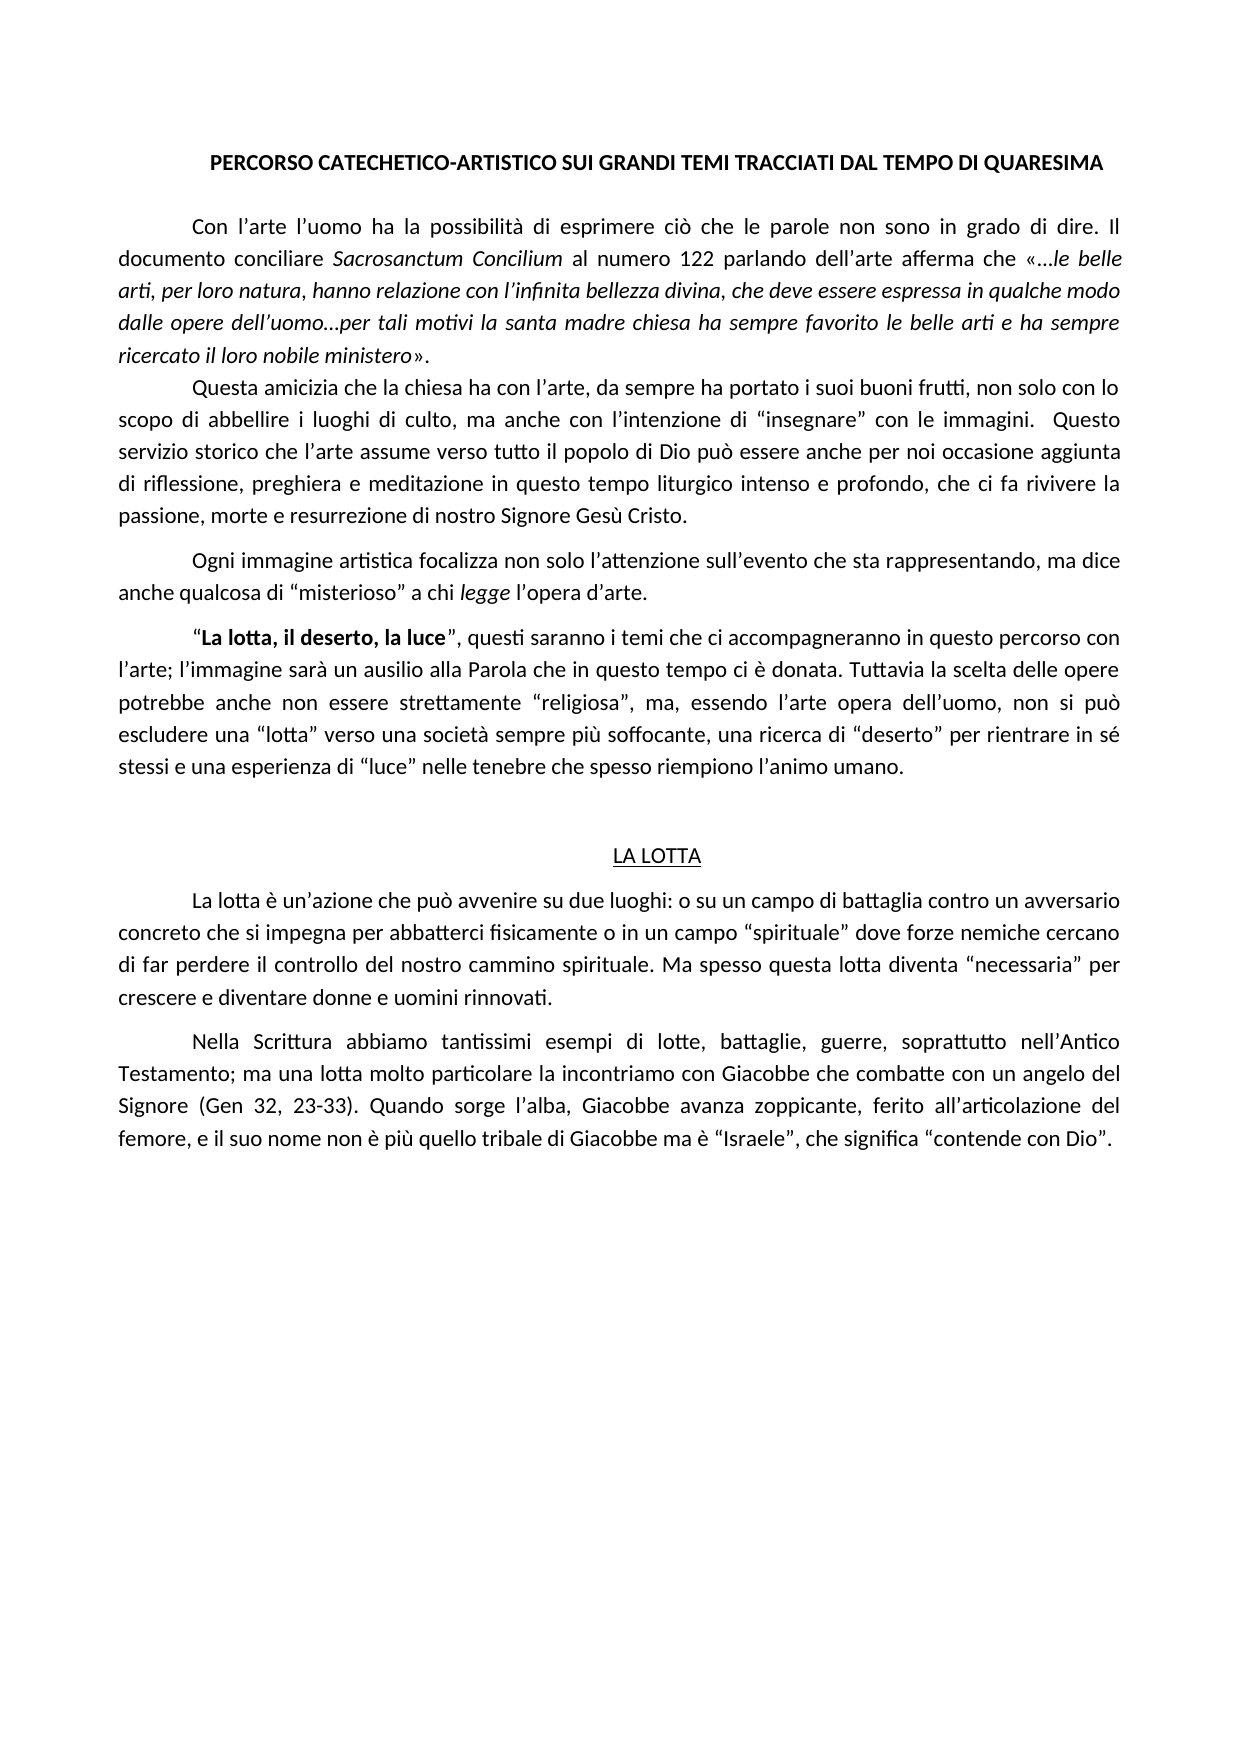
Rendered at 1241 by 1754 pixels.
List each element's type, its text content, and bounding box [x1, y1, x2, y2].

text Con l’arte l’uomo ha la possibilità di esprimere ciò che le parole non sono in grado di dire. Il documento conciliare Sacrosanctum Concilium al numero 122 parlando dell’arte afferma che «…le belle arti, per loro natura, hanno relazione con l’infinita bellezza divina, che deve essere espressa in qualche modo dalle opere dell’uomo…per tali motivi la santa madre chiesa ha sempre favorito le belle arti e ha sempre ricercato il loro nobile ministero». [118, 212, 1122, 369]
text Nella Scrittura abbiamo tantissimi esempi di lotte, battaglie, guerre, soprattutto nell’Antico Testamento; ma una lotta molto particolare la incontriamo con Giacobbe che combatte con un angelo del Signore (Gen 32, 23-33). Quando sorge l’alba, Giacobbe avanza zoppicante, ferito all’articolazione del femore, e il suo nome non è più quello tribale di Giacobbe ma è “Israele”, che significa “contende con Dio”. [118, 1027, 1122, 1152]
text Questa amicizia che la chiesa ha con l’arte, da sempre ha portato i suoi buoni frutti, non solo con lo scopo di abbellire i luoghi di culto, ma anche con l’intenzione di “insegnare” con le immagini. Questo servizio storico che l’arte assume verso tutto il popolo di Dio può essere anche per noi occasione aggiunta di riflessione, preghiera e meditazione in questo tempo liturgico intenso e profondo, che ci fa rivivere la passione, morte e resurrezione di nostro Signore Gesù Cristo. [118, 373, 1122, 530]
text “La lotta, il deserto, la luce”, questi saranno i temi che ci accompagneranno in questo percorso con l’arte; l’immagine sarà un ausilio alla Parola che in questo tempo ci è donata. Tuttavia la scelta delle opere potrebbe anche non essere strettamente “religiosa”, ma, essendo l’arte opera dell’uomo, non si può escludere una “lotta” verso una società sempre più soffocante, una ricerca di “deserto” per rientrare in sé stessi e una esperienza di “luce” nelle tenebre che spesso riempiono l’animo umano. [118, 623, 1122, 780]
text La lotta è un’azione che può avvenire su due luoghi: o su un campo di battaglia contro un avversario concreto che si impegna per abbatterci fisicamente o in un campo “spirituale” dove forze nemiche cercano di far perdere il controllo del nostro cammino spirituale. Ma spesso questa lotta diventa “necessaria” per crescere e diventare donne e uomini rinnovati. [118, 886, 1122, 1011]
text LA LOTTA [118, 841, 1122, 869]
text Ogni immagine artistica focalizza non solo l’attenzione sull’evento che sta rappresentando, ma dice anche qualcosa di “misterioso” a chi legge l’opera d’arte. [118, 546, 1122, 607]
text PERCORSO CATECHETICO-ARTISTICO SUI GRANDI TEMI TRACCIATI DAL TEMPO DI QUARESIMA [118, 148, 1122, 176]
